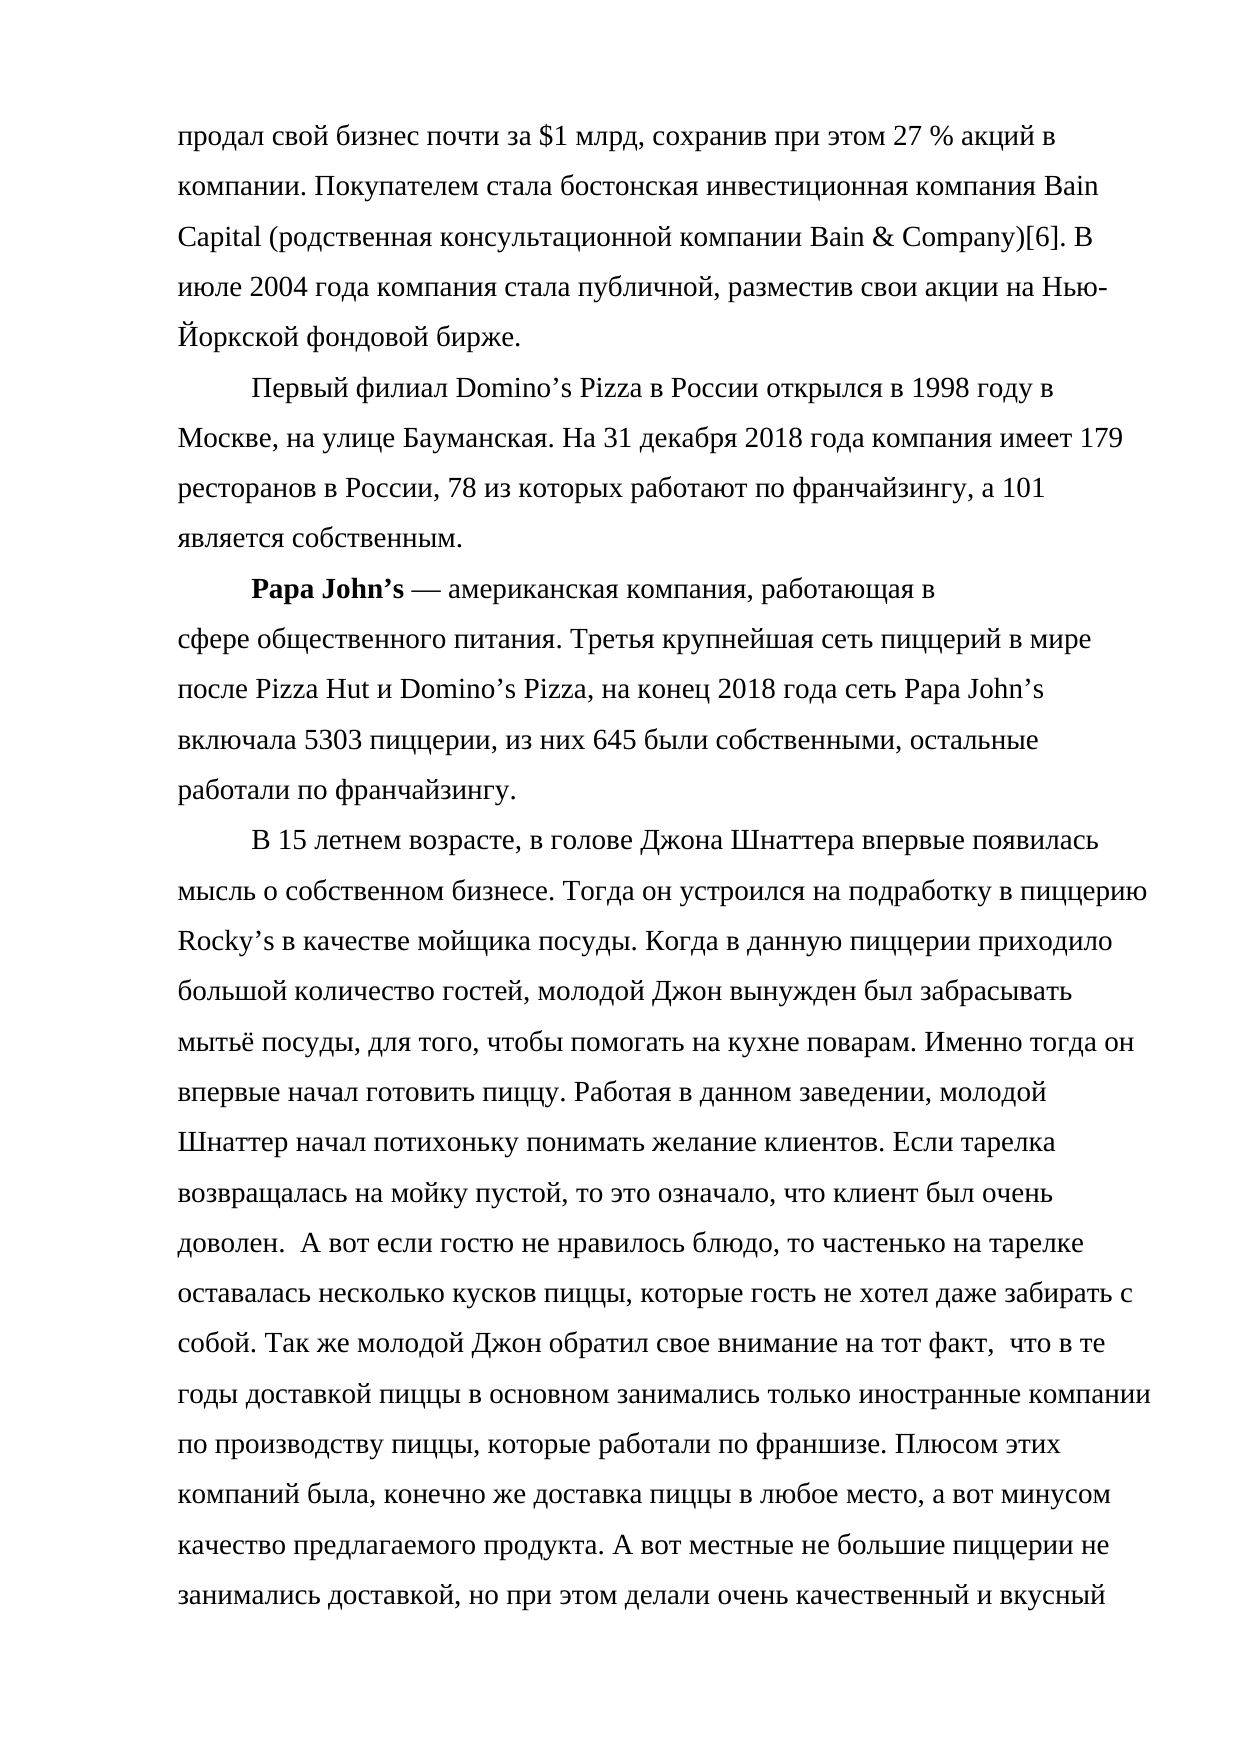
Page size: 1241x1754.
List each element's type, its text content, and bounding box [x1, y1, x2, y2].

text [177, 822, 1152, 1611]
text Papa John’s — американская компания, работающая в сфере общественного питания. Третья крупнейшая сеть пиццерий в мире после Pizza Hut и Domino’s Pizza, на конец 2018 года сеть Papa John’s включала 5303 пиццерии, из них 645 были собственными, остальные работали по франчайзингу. [177, 571, 1152, 806]
text Первый филиал Domino’s Pizza в России открылся в 1998 году в Москве, на улице Бауманская. На 31 декабря 2018 года компания имеет 179 ресторанов в России, 78 из которых работают по франчайзингу, а 101 является собственным. [177, 370, 1152, 554]
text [177, 118, 1152, 353]
